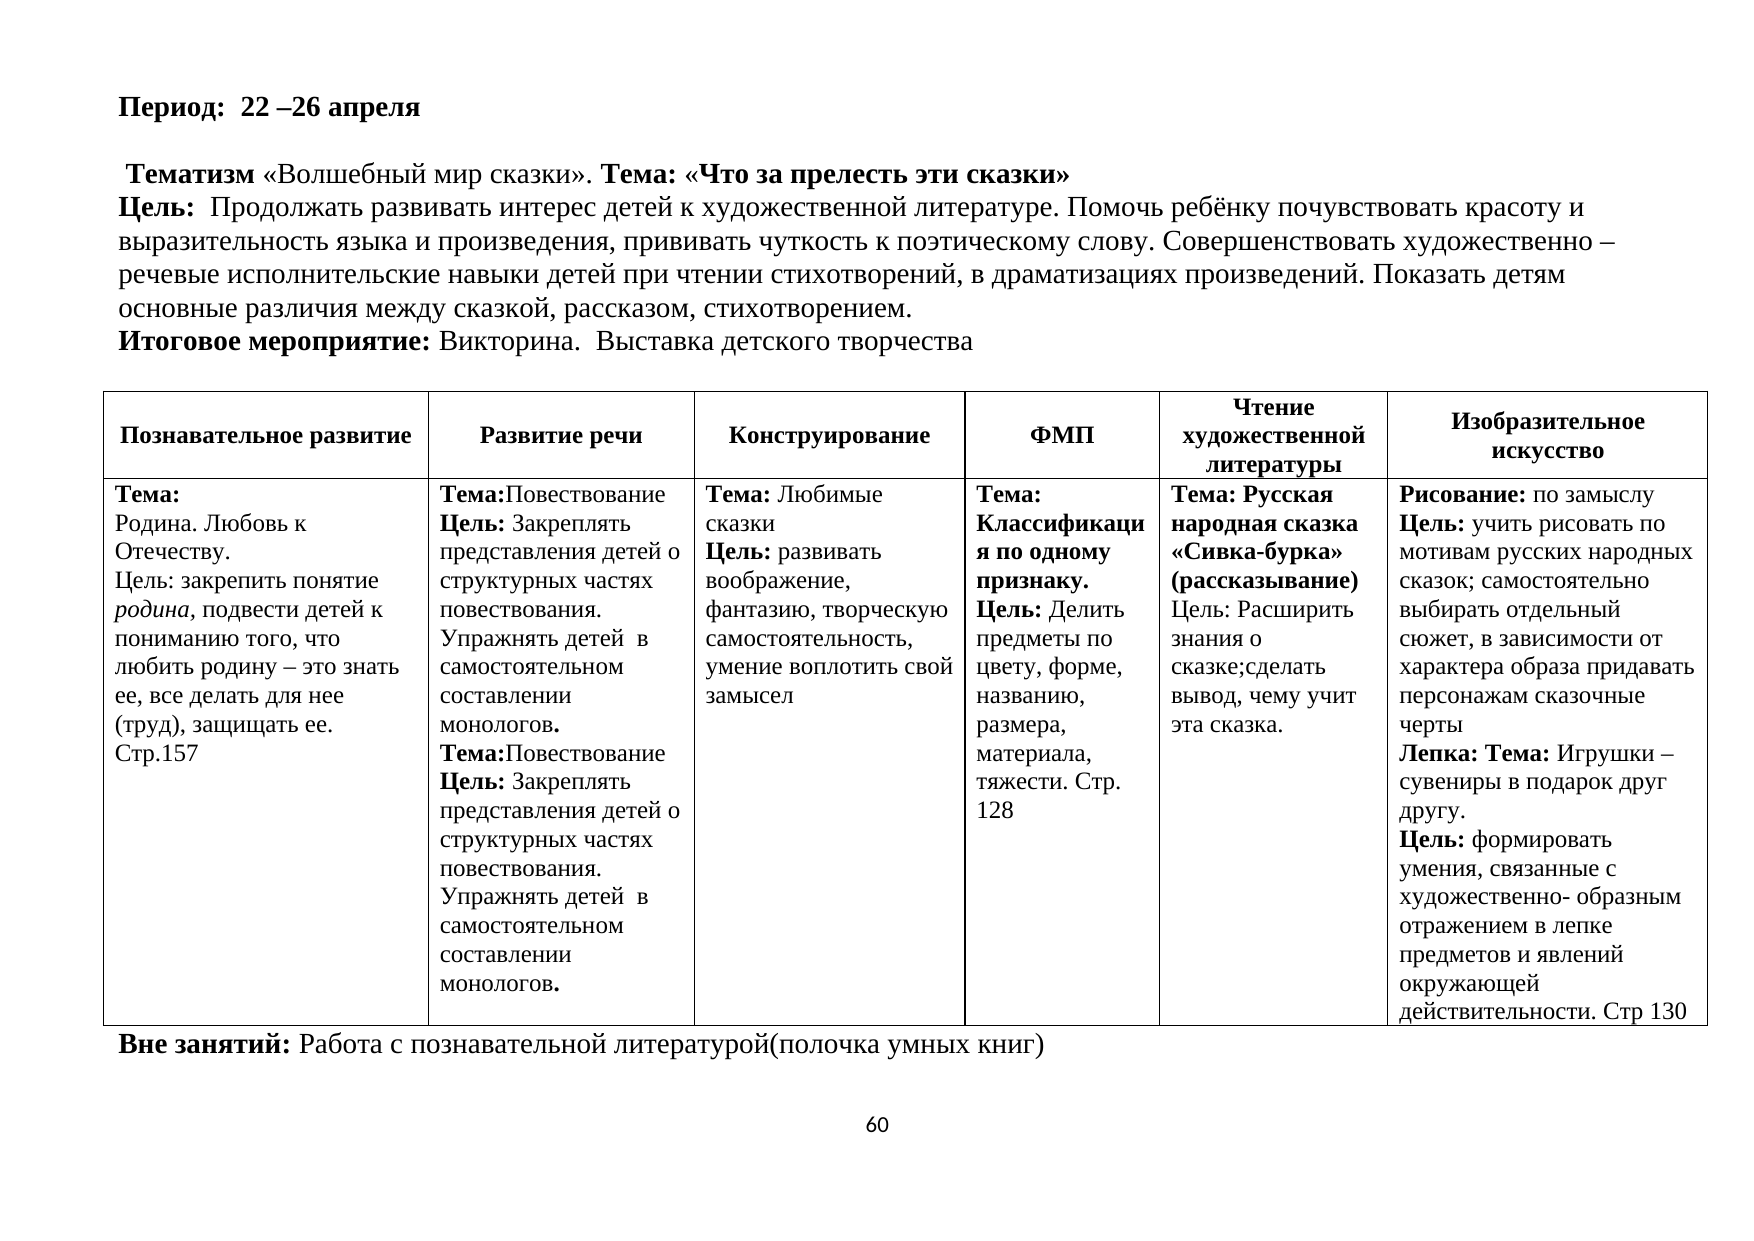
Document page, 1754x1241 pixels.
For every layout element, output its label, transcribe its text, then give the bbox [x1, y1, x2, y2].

table_cell Тема: Русская народная сказка «Сивка-бурка» (рассказывание) Цель: Расширить знания о сказке;сделать вывод, чему учит эта сказка. [1160, 479, 1387, 1025]
text Вне занятий: Работа с познавательной литературой(полочка умных книг) [118, 1026, 1636, 1060]
table_cell Тема: Классификация по одному признаку. Цель: Делить предметы по цвету, форме, названию, размера, материала, тяжести. Стр. 128 [966, 479, 1159, 1025]
table_header Изобразительное искусство [1388, 392, 1707, 478]
table_cell Тема: Родина. Любовь к Отечеству. Цель: закрепить понятие родина, подвести детей к пониманию того, что любить родину – это знать ее, все делать для нее (труд), защищать ее. Стр.157 [104, 479, 428, 1025]
table_header ФМП [966, 392, 1159, 478]
table_header Конструирование [695, 392, 964, 478]
text Тематизм «Волшебный мир сказки». Тема: «Что за прелесть эти сказки» [118, 156, 1636, 189]
table_header Развитие речи [429, 392, 694, 478]
table_cell Тема:Повествование Цель: Закреплять представления детей о структурных частях повествования. Упражнять детей в самостоятельном составлении монологов. Тема:Повествование Цель: Закреплять представления детей о структурных частях повествования. Упражнять детей в самостоятельном составлении монологов. [429, 479, 694, 1025]
text Период: 22 –26 апреля [118, 89, 1636, 122]
table_header Чтение художественной литературы [1160, 392, 1387, 478]
text Цель: Продолжать развивать интерес детей к художественной литературе. Помочь ребёнку почувствовать красоту и выразительность языка и произведения, прививать чуткость к поэтическому слову. Совершенствовать художественно – речевые исполнительские навыки детей при чтении стихотворений, в драматизациях произведений. Показать детям основные различия между сказкой, рассказом, стихотворением. [118, 189, 1636, 323]
table_header Познавательное развитие [104, 392, 428, 478]
table_cell Тема: Любимые сказки Цель: развивать воображение, фантазию, творческую самостоятельность, умение воплотить свой замысел [695, 479, 964, 1025]
text Итоговое мероприятие: Викторина. Выставка детского творчества [118, 323, 1636, 357]
table_cell Рисование: по замыслу Цель: учить рисовать по мотивам русских народных сказок; самостоятельно выбирать отдельный сюжет, в зависимости от характера образа придавать персонажам сказочные черты Лепка: Тема: Игрушки – сувениры в подарок друг другу. Цель: формировать умения, связанные с художественно- образным отражением в лепке предметов и явлений окружающей действительности. Стр 130 [1388, 479, 1707, 1025]
